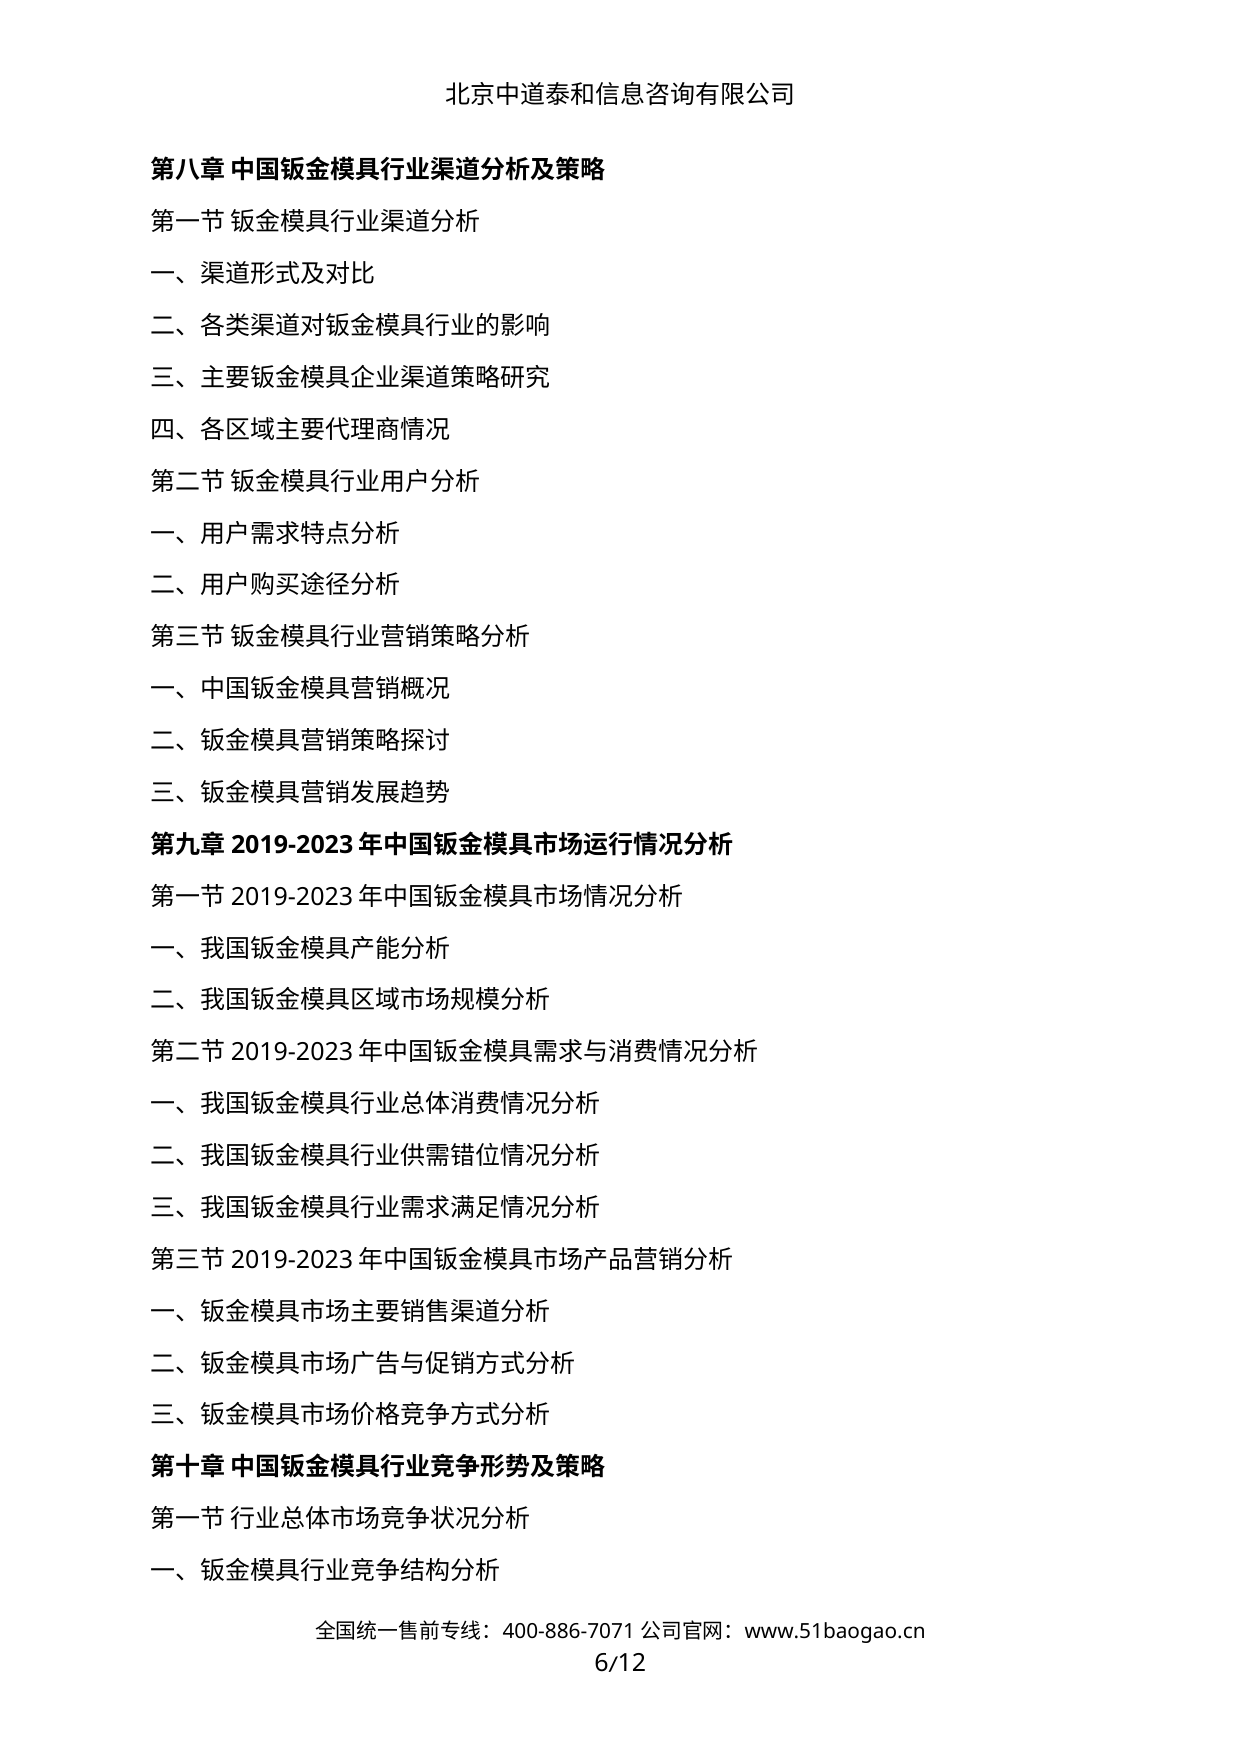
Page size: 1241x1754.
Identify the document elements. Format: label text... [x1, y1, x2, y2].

text 四、各区域主要代理商情况 [150, 409, 1090, 446]
text 第一节 2019-2023年中国钣金模具市场情况分析 [150, 876, 1090, 912]
text 二、钣金模具营销策略探讨 [150, 721, 1090, 757]
text 二、钣金模具市场广告与促销方式分析 [150, 1343, 1090, 1379]
text 一、渠道形式及对比 [150, 254, 1090, 290]
text 一、钣金模具市场主要销售渠道分析 [150, 1291, 1090, 1327]
text 第一节 钣金模具行业渠道分析 [150, 202, 1090, 238]
text 第三节 钣金模具行业营销策略分析 [150, 617, 1090, 653]
text 第九章 2019-2023年中国钣金模具市场运行情况分析 [150, 824, 1090, 861]
text 一、中国钣金模具营销概况 [150, 669, 1090, 705]
text 第一节 行业总体市场竞争状况分析 [150, 1499, 1090, 1535]
text 一、我国钣金模具产能分析 [150, 928, 1090, 964]
text 第二节 钣金模具行业用户分析 [150, 461, 1090, 497]
text 一、钣金模具行业竞争结构分析 [150, 1551, 1090, 1587]
text 三、钣金模具市场价格竞争方式分析 [150, 1395, 1090, 1431]
text 三、钣金模具营销发展趋势 [150, 772, 1090, 809]
text 第二节 2019-2023年中国钣金模具需求与消费情况分析 [150, 1032, 1090, 1068]
text 二、我国钣金模具区域市场规模分析 [150, 980, 1090, 1016]
text 一、我国钣金模具行业总体消费情况分析 [150, 1084, 1090, 1120]
text 第十章 中国钣金模具行业竞争形势及策略 [150, 1447, 1090, 1483]
text 二、各类渠道对钣金模具行业的影响 [150, 306, 1090, 342]
text 第八章 中国钣金模具行业渠道分析及策略 [150, 150, 1090, 186]
text 二、我国钣金模具行业供需错位情况分析 [150, 1136, 1090, 1172]
text 一、用户需求特点分析 [150, 513, 1090, 549]
text 二、用户购买途径分析 [150, 565, 1090, 601]
text 第三节 2019-2023年中国钣金模具市场产品营销分析 [150, 1239, 1090, 1276]
text 三、我国钣金模具行业需求满足情况分析 [150, 1187, 1090, 1224]
text 三、主要钣金模具企业渠道策略研究 [150, 357, 1090, 394]
